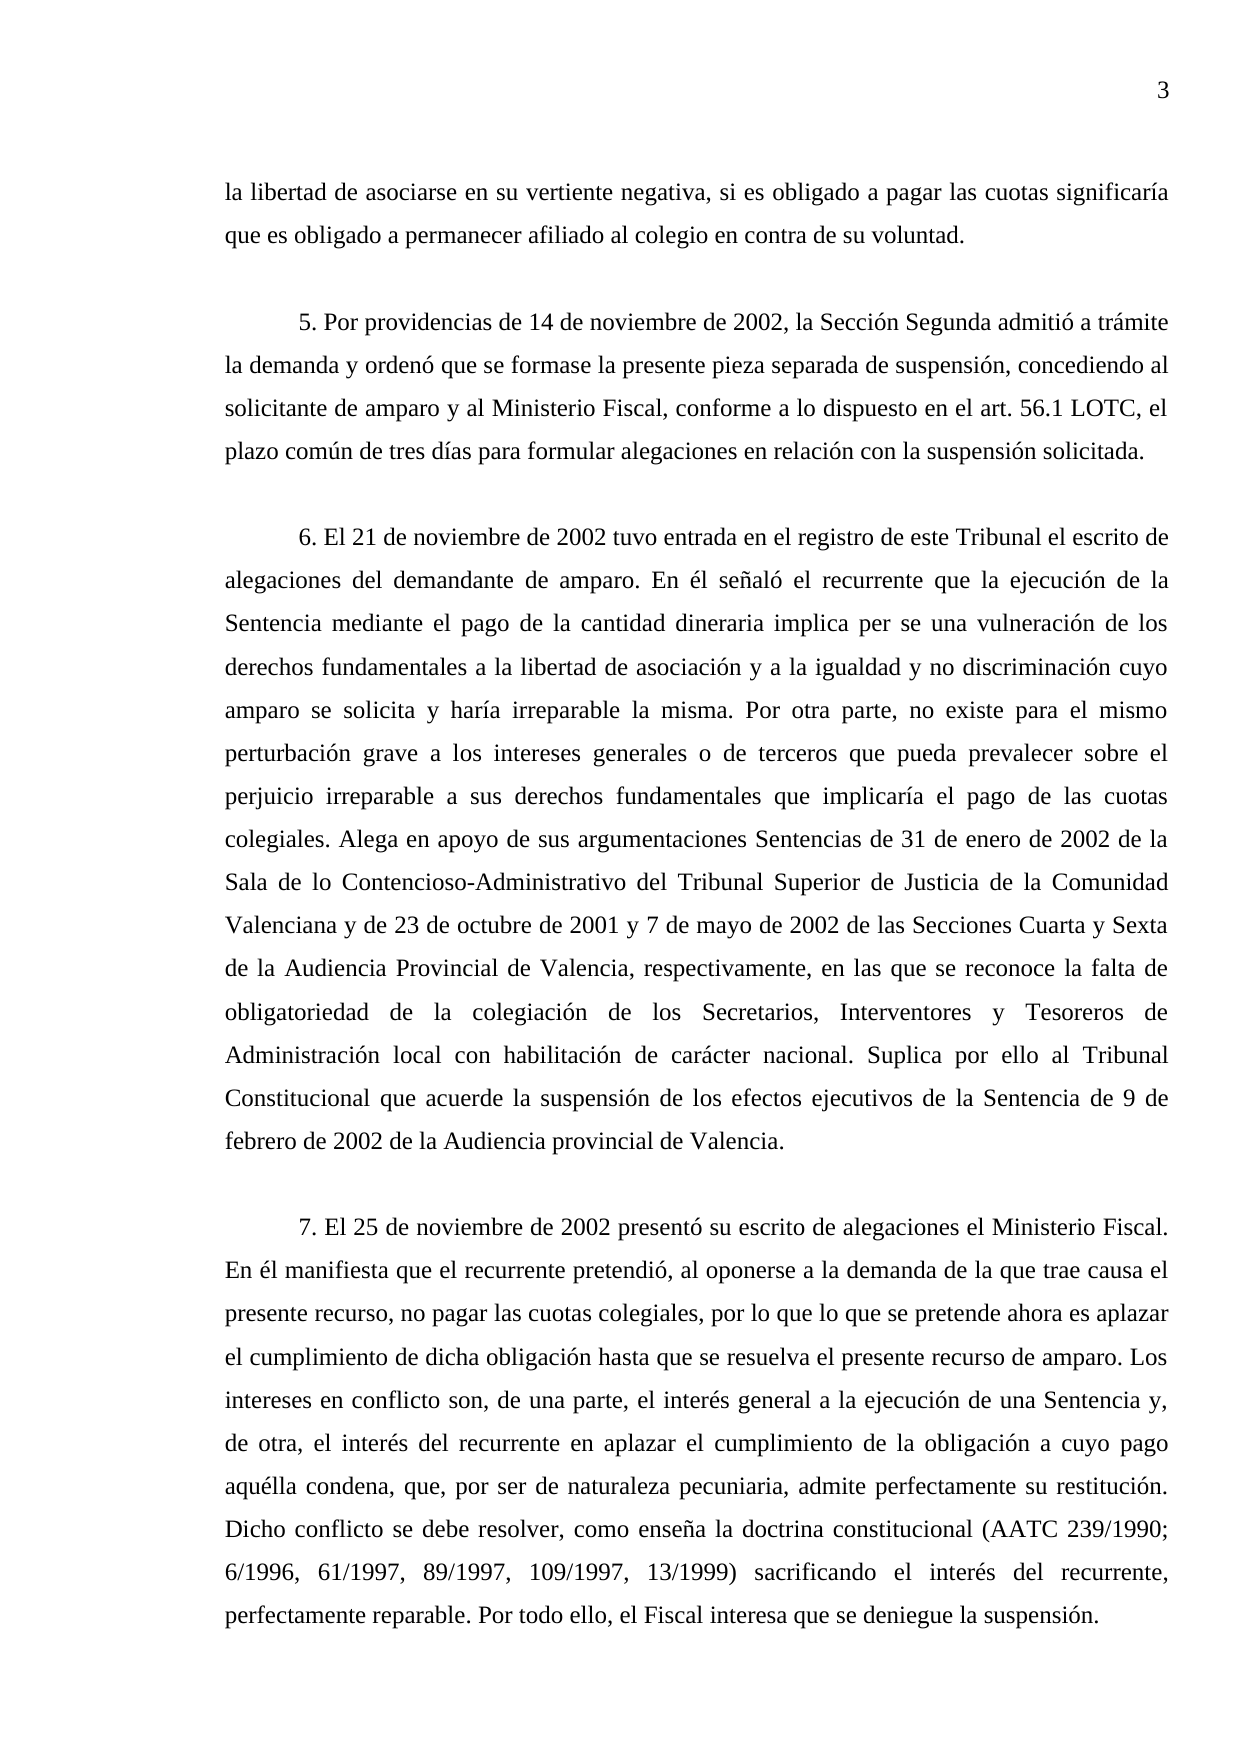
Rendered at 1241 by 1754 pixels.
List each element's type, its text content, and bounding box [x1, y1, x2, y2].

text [224, 177, 1169, 249]
text 5. Por providencias de 14 de noviembre de 2002, la Sección Segunda admitió a trámite la demanda y ordenó que se formase la presente pieza separada de suspensión, concediendo al solicitante de amparo y al Ministerio Fiscal, conforme a lo dispuesto en el art. 56.1 LOTC, el plazo común de tres días para formular alegaciones en relación con la suspensión solicitada. [224, 307, 1169, 465]
text 7. El 25 de noviembre de 2002 presentó su escrito de alegaciones el Ministerio Fiscal. En él manifiesta que el recurrente pretendió, al oponerse a la demanda de la que trae causa el presente recurso, no pagar las cuotas colegiales, por lo que lo que se pretende ahora es aplazar el cumplimiento de dicha obligación hasta que se resuelva el presente recurso de amparo. Los intereses en conflicto son, de una parte, el interés general a la ejecución de una Sentencia y, de otra, el interés del recurrente en aplazar el cumplimiento de la obligación a cuyo pago aquélla condena, que, por ser de naturaleza pecuniaria, admite perfectamente su restitución. Dicho conflicto se debe resolver, como enseña la doctrina constitucional (AATC 239/1990; 6/1996, 61/1997, 89/1997, 109/1997, 13/1999) sacrificando el interés del recurrente, perfectamente reparable. Por todo ello, el Fiscal interesa que se deniegue la suspensión. [224, 1212, 1169, 1629]
text 6. El 21 de noviembre de 2002 tuvo entrada en el registro de este Tribunal el escrito de alegaciones del demandante de amparo. En él señaló el recurrente que la ejecución de la Sentencia mediante el pago de la cantidad dineraria implica per se una vulneración de los derechos fundamentales a la libertad de asociación y a la igualdad y no discriminación cuyo amparo se solicita y haría irreparable la misma. Por otra parte, no existe para el mismo perturbación grave a los intereses generales o de terceros que pueda prevalecer sobre el perjuicio irreparable a sus derechos fundamentales que implicaría el pago de las cuotas colegiales. Alega en apoyo de sus argumentaciones Sentencias de 31 de enero de 2002 de la Sala de lo Contencioso-Administrativo del Tribunal Superior de Justicia de la Comunidad Valenciana y de 23 de octubre de 2001 y 7 de mayo de 2002 de las Secciones Cuarta y Sexta de la Audiencia Provincial de Valencia, respectivamente, en las que se reconoce la falta de obligatoriedad de la colegiación de los Secretarios, Interventores y Tesoreros de Administración local con habilitación de carácter nacional. Suplica por ello al Tribunal Constitucional que acuerde la suspensión de los efectos ejecutivos de la Sentencia de 9 de febrero de 2002 de la Audiencia provincial de Valencia. [224, 522, 1169, 1155]
